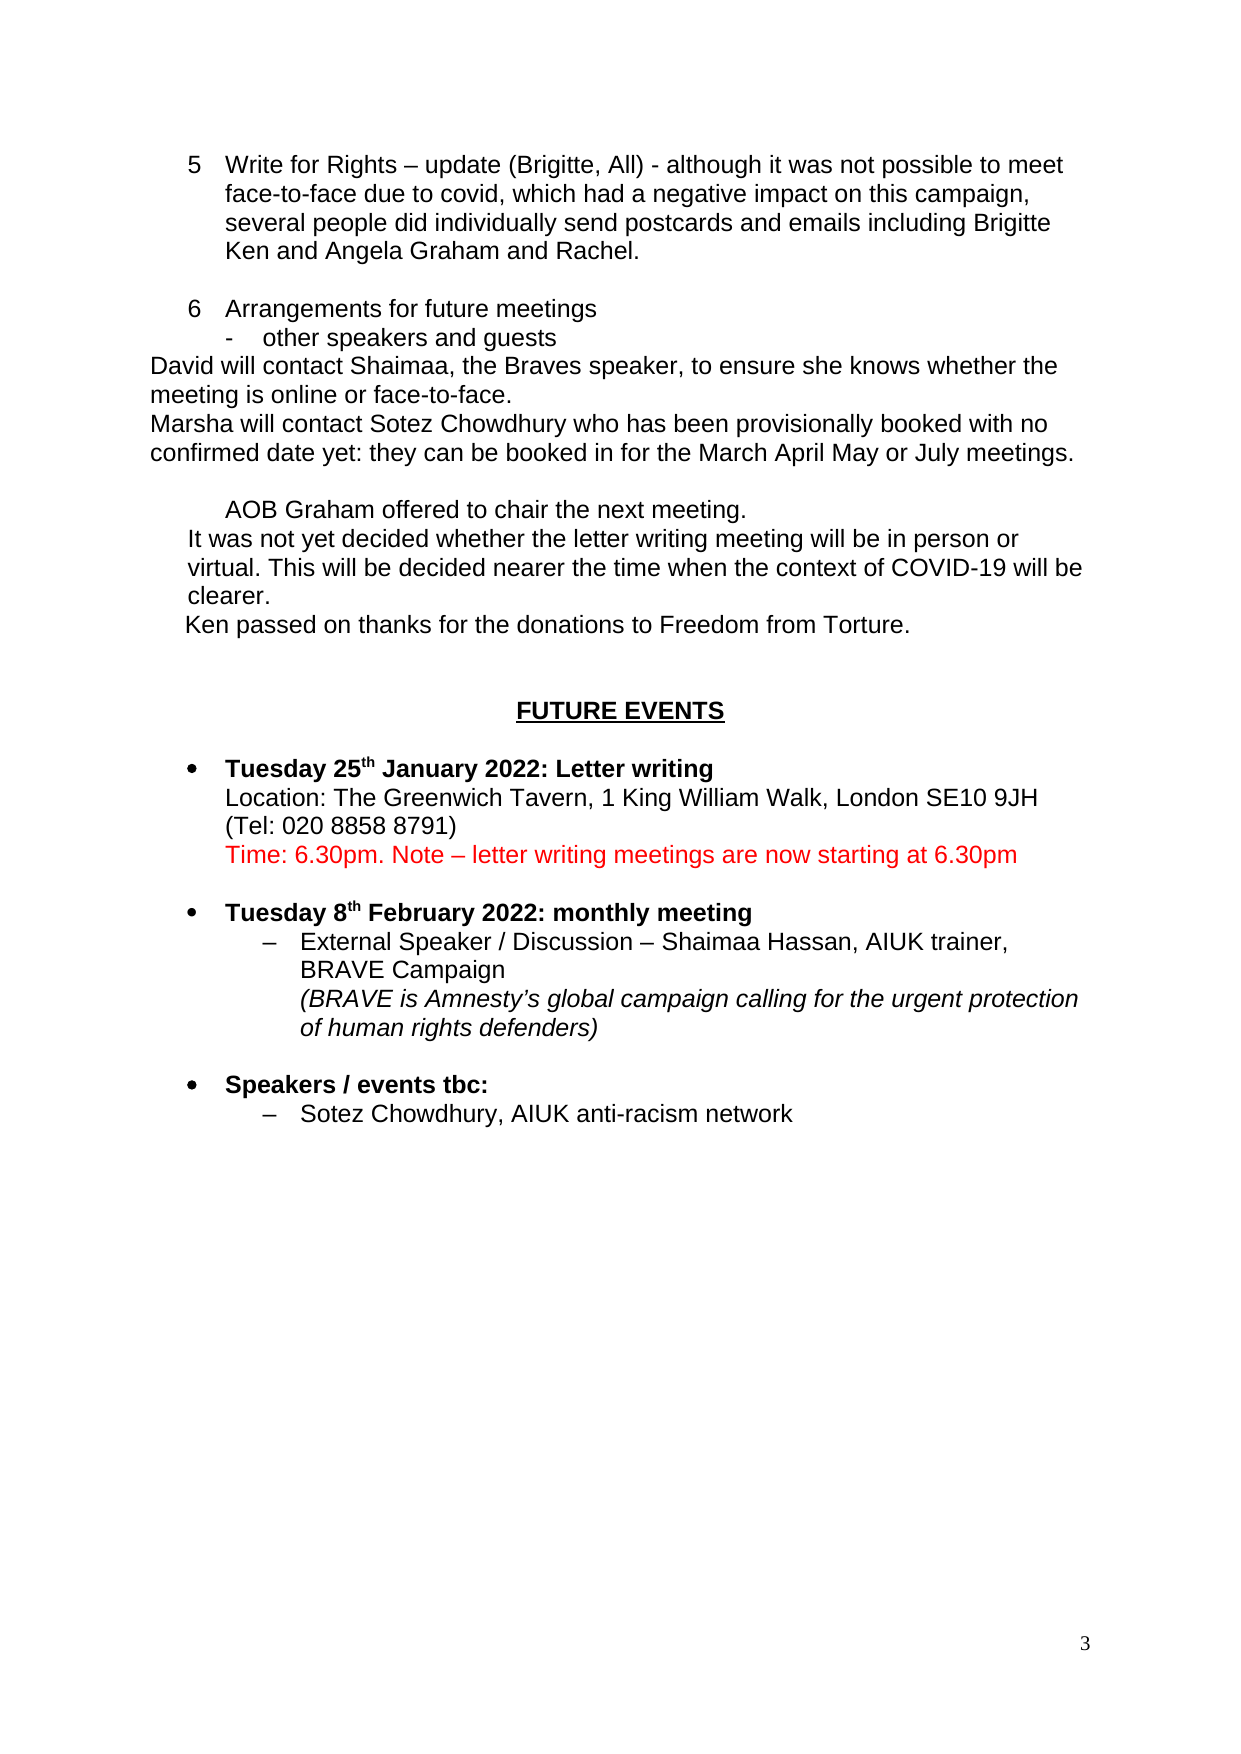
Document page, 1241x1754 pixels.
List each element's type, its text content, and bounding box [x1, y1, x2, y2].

list other speakers and guests [225, 322, 1090, 351]
list (BRAVE is Amnesty’s global campaign calling for the urgent protection of human rights defenders) [300, 984, 1090, 1041]
list AOB Graham offered to chair the next meeting. [225, 495, 1090, 524]
list Tuesday 8th February 2022: monthly meeting [187, 898, 1090, 926]
list Write for Rights – update (Brigitte, All) - although it was not possible to meet face-to-face due to covid, which had a negative impact on this campaign, several people did individually send postcards and emails including Brigitte Ken and Angela Graham and Rachel. [187, 150, 1090, 265]
list Arrangements for future meetings [187, 294, 1090, 322]
text Time: 6.30pm. Note – letter writing meetings are now starting at 6.30pm [225, 840, 1090, 869]
text Marsha will contact Sotez Chowdhury who has been provisionally booked with no confirmed date yet: they can be booked in for the March April May or July meetings. [150, 409, 1090, 466]
list External Speaker / Discussion – Shaimaa Hassan, AIUK trainer, BRAVE Campaign [262, 926, 1090, 984]
text It was not yet decided whether the letter writing meeting will be in person or virtual. This will be decided nearer the time when the context of COVID-19 will be clearer. [187, 524, 1090, 610]
list Speakers / events tbc: [187, 1070, 1090, 1099]
text Ken passed on thanks for the donations to Freedom from Torture. [150, 610, 1090, 639]
text Location: The Greenwich Tavern, 1 King William Walk, London SE10 9JH (Tel: 020 8858 8791) [225, 783, 1090, 840]
list Sotez Chowdhury, AIUK anti-racism network [262, 1099, 1090, 1128]
list Tuesday 25th January 2022: Letter writing [187, 754, 1090, 783]
text David will contact Shaimaa, the Braves speaker, to ensure she knows whether the meeting is online or face-to-face. [150, 351, 1090, 409]
text FUTURE EVENTS [150, 696, 1090, 725]
